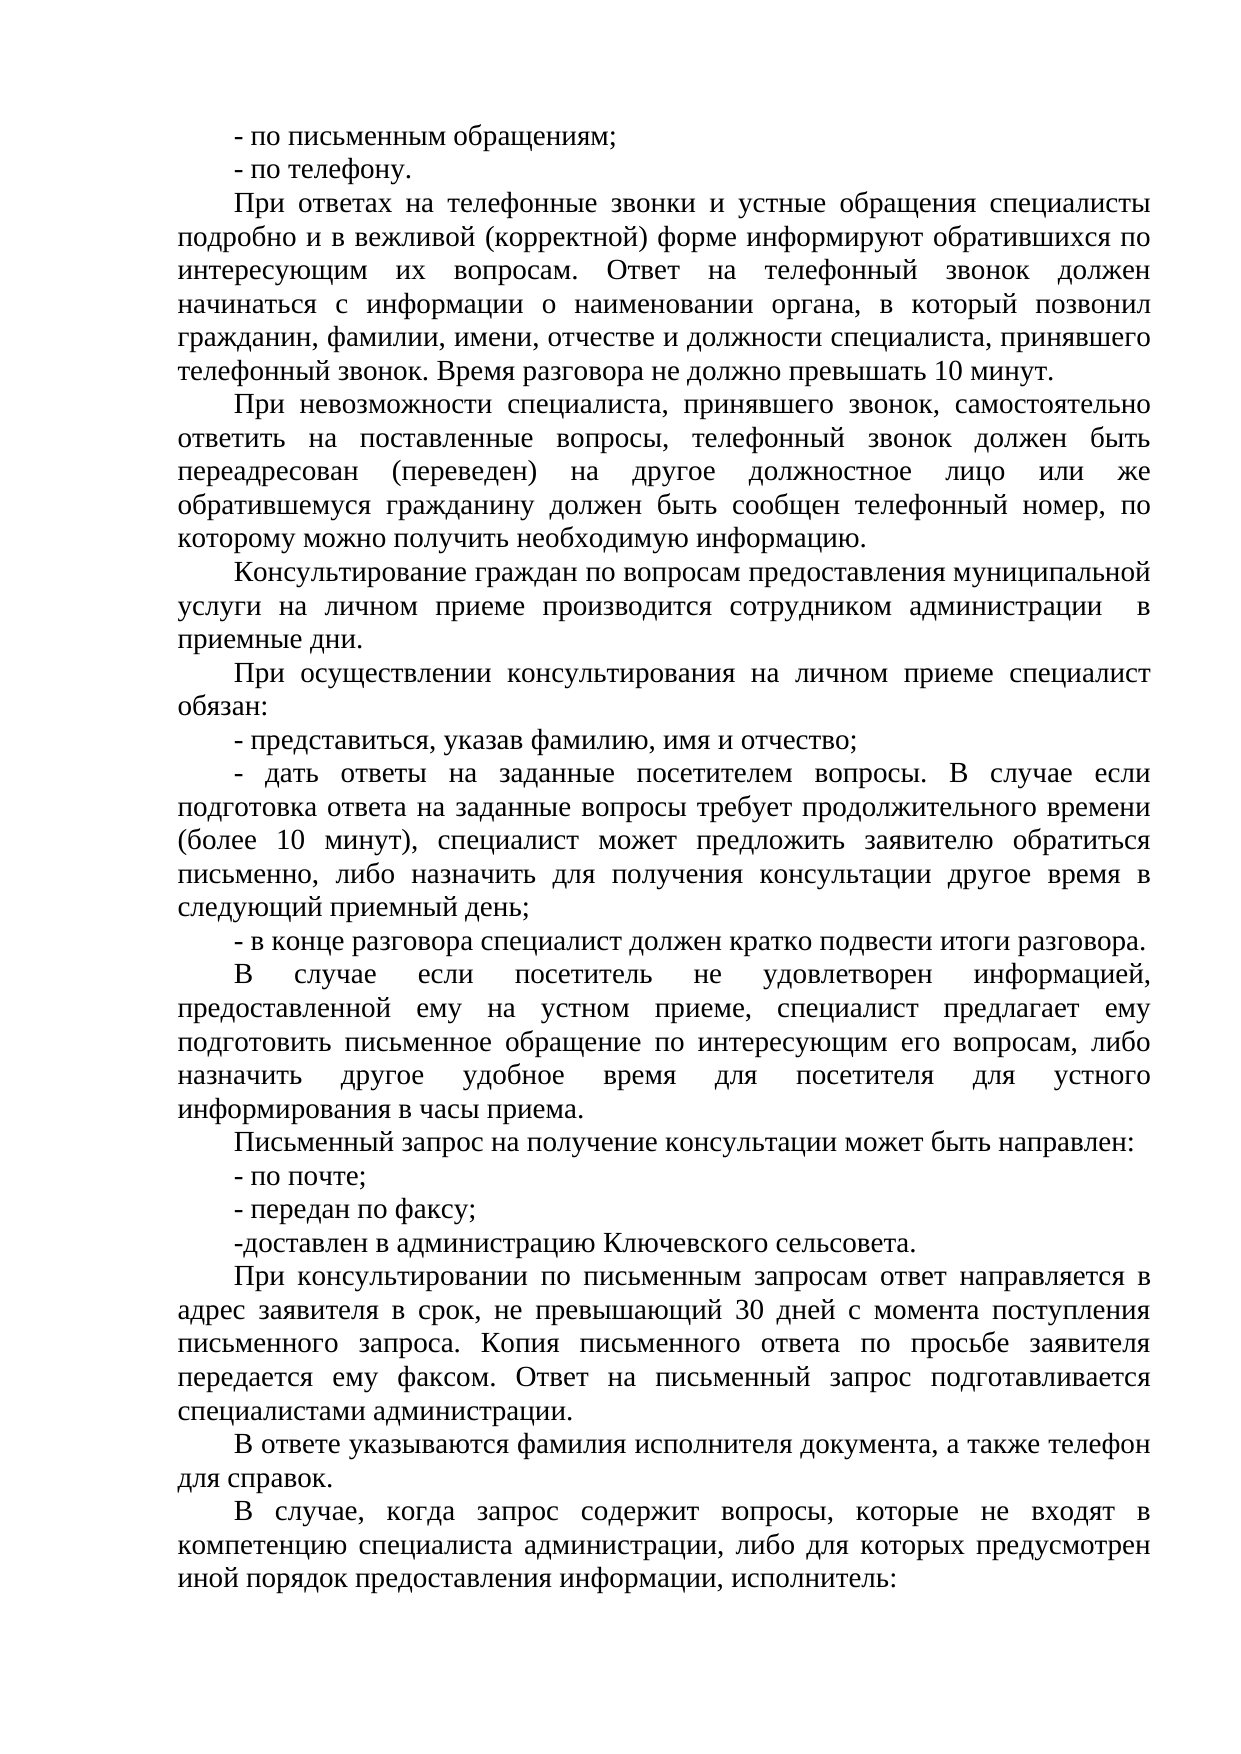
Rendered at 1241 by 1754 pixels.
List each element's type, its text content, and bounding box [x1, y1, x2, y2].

text - по письменным обращениям; [177, 118, 1152, 152]
text В случае, когда запрос содержит вопросы, которые не входят в компетенцию специалиста администрации, либо для которых предусмотрен иной порядок предоставления информации, исполнитель: [177, 1493, 1152, 1594]
text Консультирование граждан по вопросам предоставления муниципальной услуги на личном приеме производится сотрудником администрации в приемные дни. [177, 554, 1152, 655]
text - передан по факсу; [177, 1191, 1152, 1225]
text При ответах на телефонные звонки и устные обращения специалисты подробно и в вежливой (корректной) форме информируют обратившихся по интересующим их вопросам. Ответ на телефонный звонок должен начинаться с информации о наименовании органа, в который позвонил гражданин, фамилии, имени, отчестве и должности специалиста, принявшего телефонный звонок. Время разговора не должно превышать 10 минут. [177, 185, 1152, 386]
text - по телефону. [177, 152, 1152, 185]
text В случае если посетитель не удовлетворен информацией, предоставленной ему на устном приеме, специалист предлагает ему подготовить письменное обращение по интересующим его вопросам, либо назначить другое удобное время для посетителя для устного информирования в часы приема. [177, 957, 1152, 1124]
text - дать ответы на заданные посетителем вопросы. В случае если подготовка ответа на заданные вопросы требует продолжительного времени (более 10 минут), специалист может предложить заявителю обратиться письменно, либо назначить для получения консультации другое время в следующий приемный день; [177, 755, 1152, 923]
text - по почте; [177, 1158, 1152, 1191]
text При невозможности специалиста, принявшего звонок, самостоятельно ответить на поставленные вопросы, телефонный звонок должен быть переадресован (переведен) на другое должностное лицо или же обратившемуся гражданину должен быть сообщен телефонный номер, по которому можно получить необходимую информацию. [177, 386, 1152, 554]
text Письменный запрос на получение консультации может быть направлен: [177, 1124, 1152, 1158]
text При осуществлении консультирования на личном приеме специалист обязан: [177, 655, 1152, 722]
text - в конце разговора специалист должен кратко подвести итоги разговора. [177, 923, 1152, 957]
text -доставлен в администрацию Ключевского сельсовета. [177, 1225, 1152, 1258]
text - представиться, указав фамилию, имя и отчество; [177, 722, 1152, 755]
text В ответе указываются фамилия исполнителя документа, а также телефон для справок. [177, 1426, 1152, 1493]
text При консультировании по письменным запросам ответ направляется в адрес заявителя в срок, не превышающий 30 дней с момента поступления письменного запроса. Копия письменного ответа по просьбе заявителя передается ему факсом. Ответ на письменный запрос подготавливается специалистами администрации. [177, 1258, 1152, 1426]
